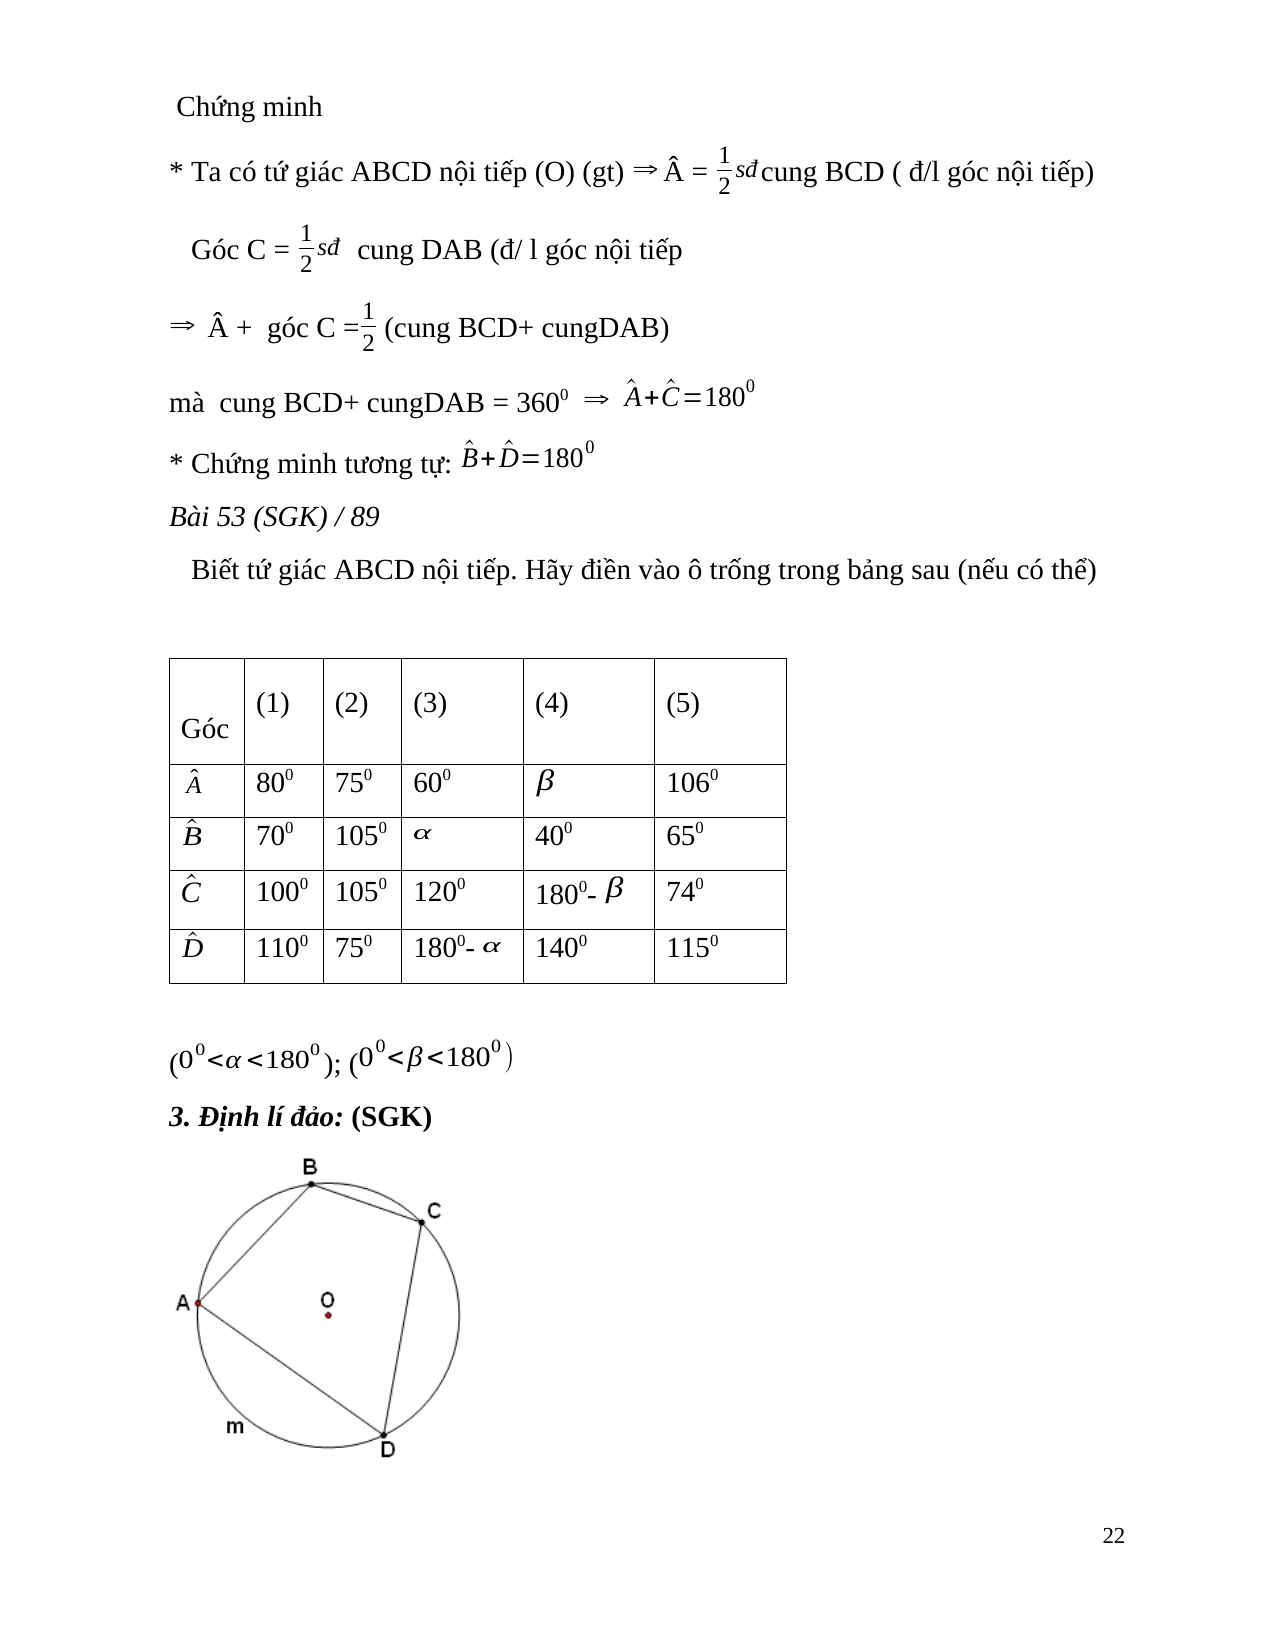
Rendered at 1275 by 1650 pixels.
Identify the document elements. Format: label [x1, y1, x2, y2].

table_cell [158, 89, 1136, 1482]
picture [168, 1152, 469, 1464]
